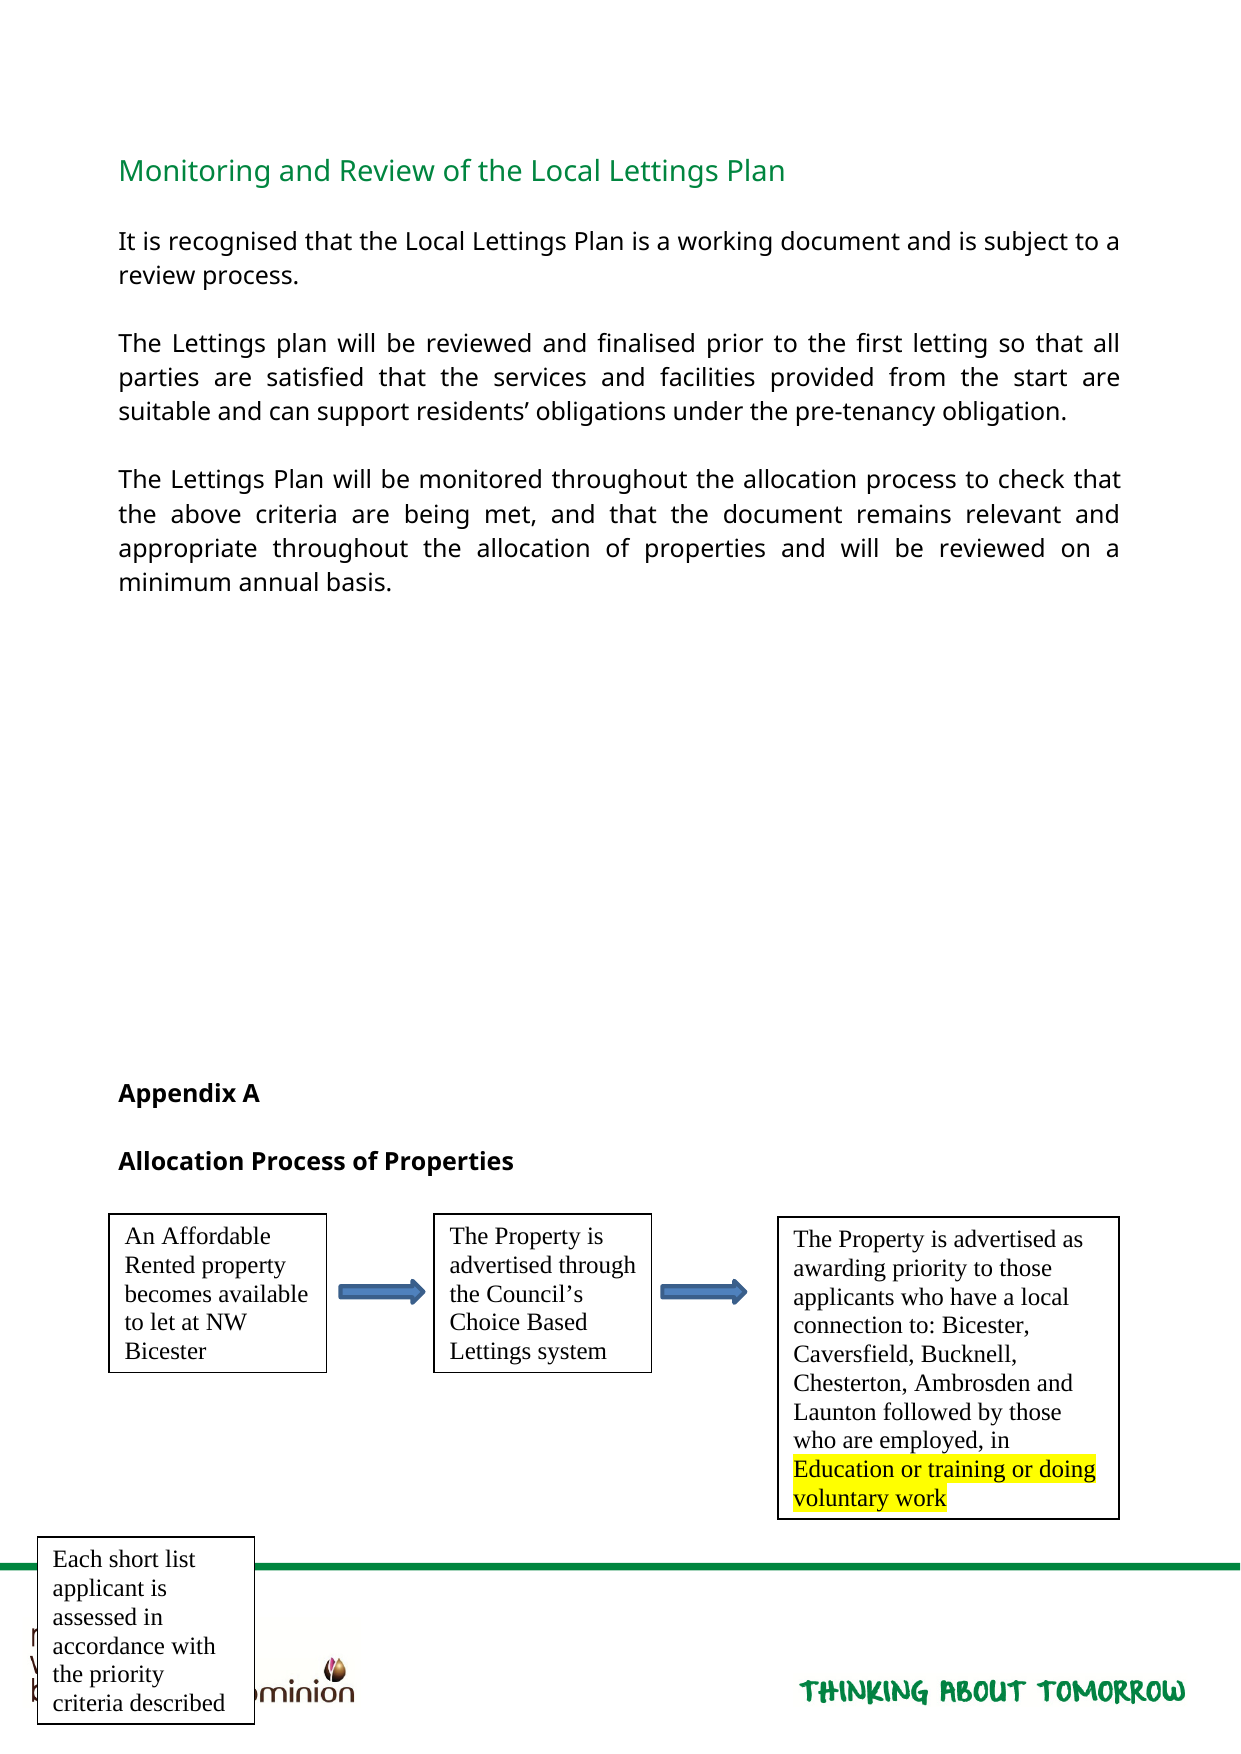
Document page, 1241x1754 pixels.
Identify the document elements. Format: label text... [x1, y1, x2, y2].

text The Lettings Plan will be monitored throughout the allocation process to check that the above criteria are being met, and that the document remains relevant and appropriate throughout the allocation of properties and will be reviewed on a minimum annual basis. [118, 462, 1122, 598]
text Allocation Process of Properties [118, 1143, 1122, 1177]
picture [255, 1617, 361, 1708]
text Monitoring and Review of the Local Lettings Plan [118, 150, 1122, 190]
text The Lettings plan will be reviewed and finalised prior to the first letting so that all parties are satisfied that the services and facilities provided from the start are suitable and can support residents’ obligations under the pre-tenancy obligation. [118, 326, 1122, 428]
text Appendix A [118, 1075, 1122, 1109]
text It is recognised that the Local Lettings Plan is a working document and is subject to a review process. [118, 224, 1122, 292]
picture [22, 1617, 37, 1708]
picture [793, 1673, 1188, 1707]
